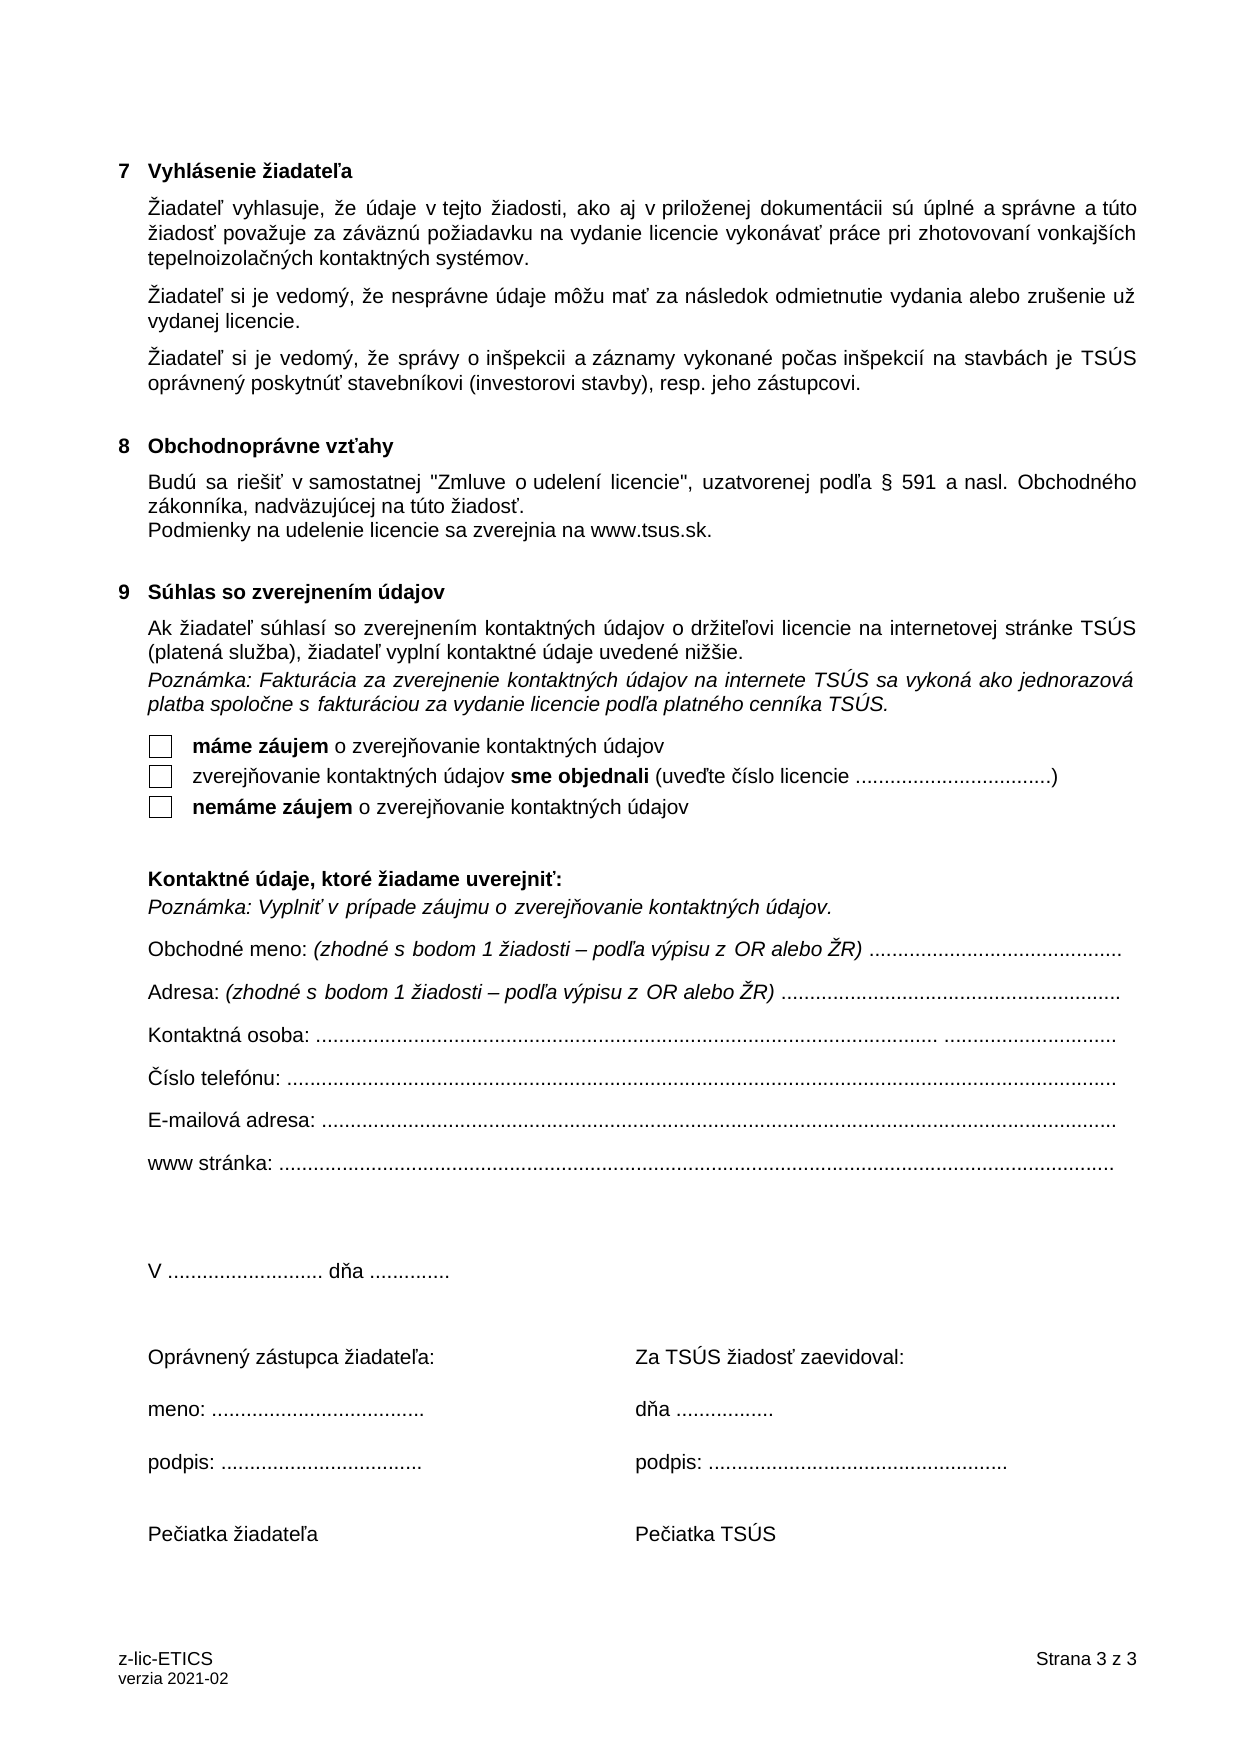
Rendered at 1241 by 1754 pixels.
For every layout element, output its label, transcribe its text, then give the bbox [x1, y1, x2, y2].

text Číslo telefónu: ................................................................................................................................................ [148, 1065, 1137, 1089]
text Oprávnený zástupca žiadateľa: Za TSÚS žiadosť zaevidoval: [148, 1344, 1137, 1368]
text 9 Súhlas so zverejnením údajov [118, 578, 1137, 603]
text 8 Obchodnoprávne vzťahy [118, 433, 1137, 458]
text www stránka: ................................................................................................................................................. [148, 1151, 1137, 1175]
text meno: ..................................... dňa ................. [148, 1397, 1137, 1421]
text Podmienky na udelenie licencie sa zverejnia na www.tsus.sk. [148, 518, 1137, 542]
text Žiadateľ vyhlasuje, že údaje v tejto žiadosti, ako aj v priloženej dokumentácii sú úplné a správne a túto žiadosť považuje za záväznú požiadavku na vydanie licencie vykonávať práce pri zhotovovaní vonkajších tepelnoizolačných kontaktných systémov. [148, 195, 1137, 270]
text E-mailová adresa: .......................................................................................................................................... [148, 1108, 1137, 1132]
text Obchodné meno: (zhodné s bodom 1 žiadosti – podľa výpisu z OR alebo ŽR) ............................................ [148, 937, 1137, 961]
text Poznámka: Fakturácia za zverejnenie kontaktných údajov na internete TSÚS sa vykoná ako jednorazová platba spoločne s fakturáciou za vydanie licencie podľa platného cenníka TSÚS. [148, 668, 1137, 716]
text Žiadateľ si je vedomý, že nesprávne údaje môžu mať za následok odmietnutie vydania alebo zrušenie už vydanej licencie. [148, 283, 1137, 333]
text Adresa: (zhodné s bodom 1 žiadosti – podľa výpisu z OR alebo ŽR) ........................................................... [148, 980, 1137, 1004]
text nemáme záujem o zverejňovanie kontaktných údajov [148, 794, 1137, 818]
text Žiadateľ si je vedomý, že správy o inšpekcii a záznamy vykonané počas inšpekcií na stavbách je TSÚS oprávnený poskytnúť stavebníkovi (investorovi stavby), resp. jeho zástupcovi. [148, 345, 1137, 395]
text Poznámka: Vyplniť v prípade záujmu o zverejňovanie kontaktných údajov. [148, 894, 1137, 918]
text máme záujem o zverejňovanie kontaktných údajov [148, 734, 1137, 758]
text Pečiatka žiadateľa Pečiatka TSÚS [148, 1522, 1137, 1546]
text Ak žiadateľ súhlasí so zverejnením kontaktných údajov o držiteľovi licencie na internetovej stránke TSÚS (platená služba), žiadateľ vyplní kontaktné údaje uvedené nižšie. [148, 616, 1137, 664]
text V ........................... dňa .............. [148, 1259, 1137, 1283]
text 7 Vyhlásenie žiadateľa [118, 158, 1137, 183]
text zverejňovanie kontaktných údajov sme objednali (uveďte číslo licencie ..................................) [148, 764, 1137, 788]
text Kontaktná osoba: ............................................................................................................ .............................. [148, 1023, 1137, 1047]
text Kontaktné údaje, ktoré žiadame uverejniť: [148, 866, 1137, 890]
text Budú sa riešiť v samostatnej "Zmluve o udelení licencie", uzatvorenej podľa § 591 a nasl. Obchodného zákonníka, nadväzujúcej na túto žiadosť. [148, 470, 1137, 518]
text podpis: ................................... podpis: .................................................... [148, 1450, 1137, 1474]
